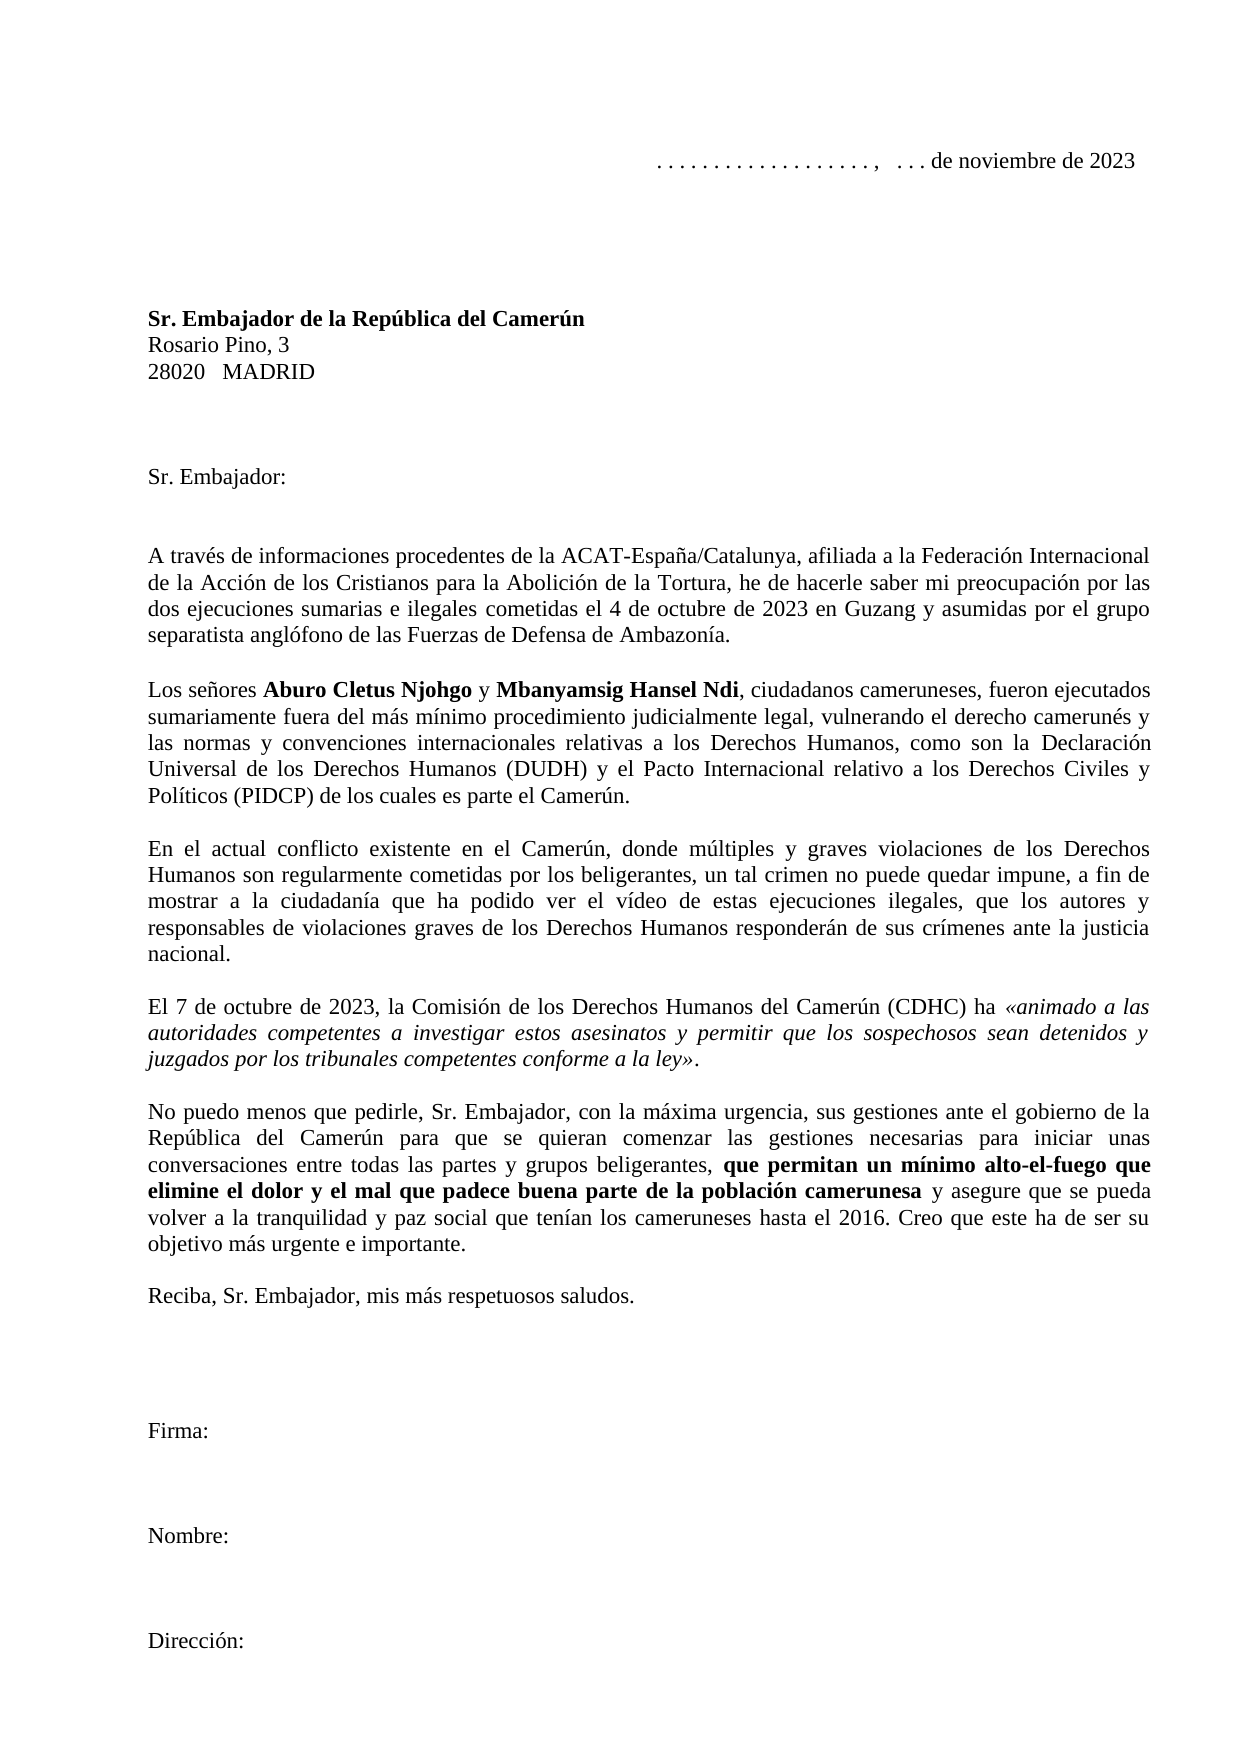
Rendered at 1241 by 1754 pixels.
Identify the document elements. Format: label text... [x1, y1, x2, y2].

text El 7 de octubre de 2023, la Comisión de los Derechos Humanos del Camerún (CDHC) ha «animado a las autoridades competentes a investigar estos asesinatos y permitir que los sospechosos sean detenidos y juzgados por los tribunales competentes conforme a la ley». [148, 993, 1152, 1072]
text Dirección: [148, 1628, 1152, 1654]
text Firma: [148, 1417, 1152, 1443]
text 28020 MADRID [148, 358, 1152, 384]
text Reciba, Sr. Embajador, mis más respetuosos saludos. [148, 1283, 1152, 1309]
text Sr. Embajador: [148, 463, 1152, 489]
text . . . . . . . . . . . . . . . . . . . , . . . de noviembre de 2023 [148, 147, 1152, 173]
text Sr. Embajador de la República del Camerún [148, 305, 1152, 331]
text Los señores Aburo Cletus Njohgo y Mbanyamsig Hansel Ndi, ciudadanos cameruneses, fueron ejecutados sumariamente fuera del más mínimo procedimiento judicialmente legal, vulnerando el derecho camerunés y las normas y convenciones internacionales relativas a los Derechos Humanos, como son la Declaración Universal de los Derechos Humanos (DUDH) y el Pacto Internacional relativo a los Derechos Civiles y Políticos (PIDCP) de los cuales es parte el Camerún. [148, 676, 1152, 808]
text A través de informaciones procedentes de la ACAT-España/Catalunya, afiliada a la Federación Internacional de la Acción de los Cristianos para la Abolición de la Tortura, he de hacerle saber mi preocupación por las dos ejecuciones sumarias e ilegales cometidas el 4 de octubre de 2023 en Guzang y asumidas por el grupo separatista anglófono de las Fuerzas de Defensa de Ambazonía. [148, 542, 1152, 648]
text No puedo menos que pedirle, Sr. Embajador, con la máxima urgencia, sus gestiones ante el gobierno de la República del Camerún para que se quieran comenzar las gestiones necesarias para iniciar unas conversaciones entre todas las partes y grupos beligerantes, que permitan un mínimo alto-el-fuego que elimine el dolor y el mal que padece buena parte de la población camerunesa y asegure que se pueda volver a la tranquilidad y paz social que tenían los cameruneses hasta el 2016. Creo que este ha de ser su objetivo más urgente e importante. [148, 1098, 1152, 1256]
text En el actual conflicto existente en el Camerún, donde múltiples y graves violaciones de los Derechos Humanos son regularmente cometidas por los beligerantes, un tal crimen no puede quedar impune, a fin de mostrar a la ciudadanía que ha podido ver el vídeo de estas ejecuciones ilegales, que los autores y responsables de violaciones graves de los Derechos Humanos responderán de sus crímenes ante la justicia nacional. [148, 834, 1152, 966]
text Rosario Pino, 3 [148, 331, 1152, 358]
text Nombre: [148, 1522, 1152, 1548]
